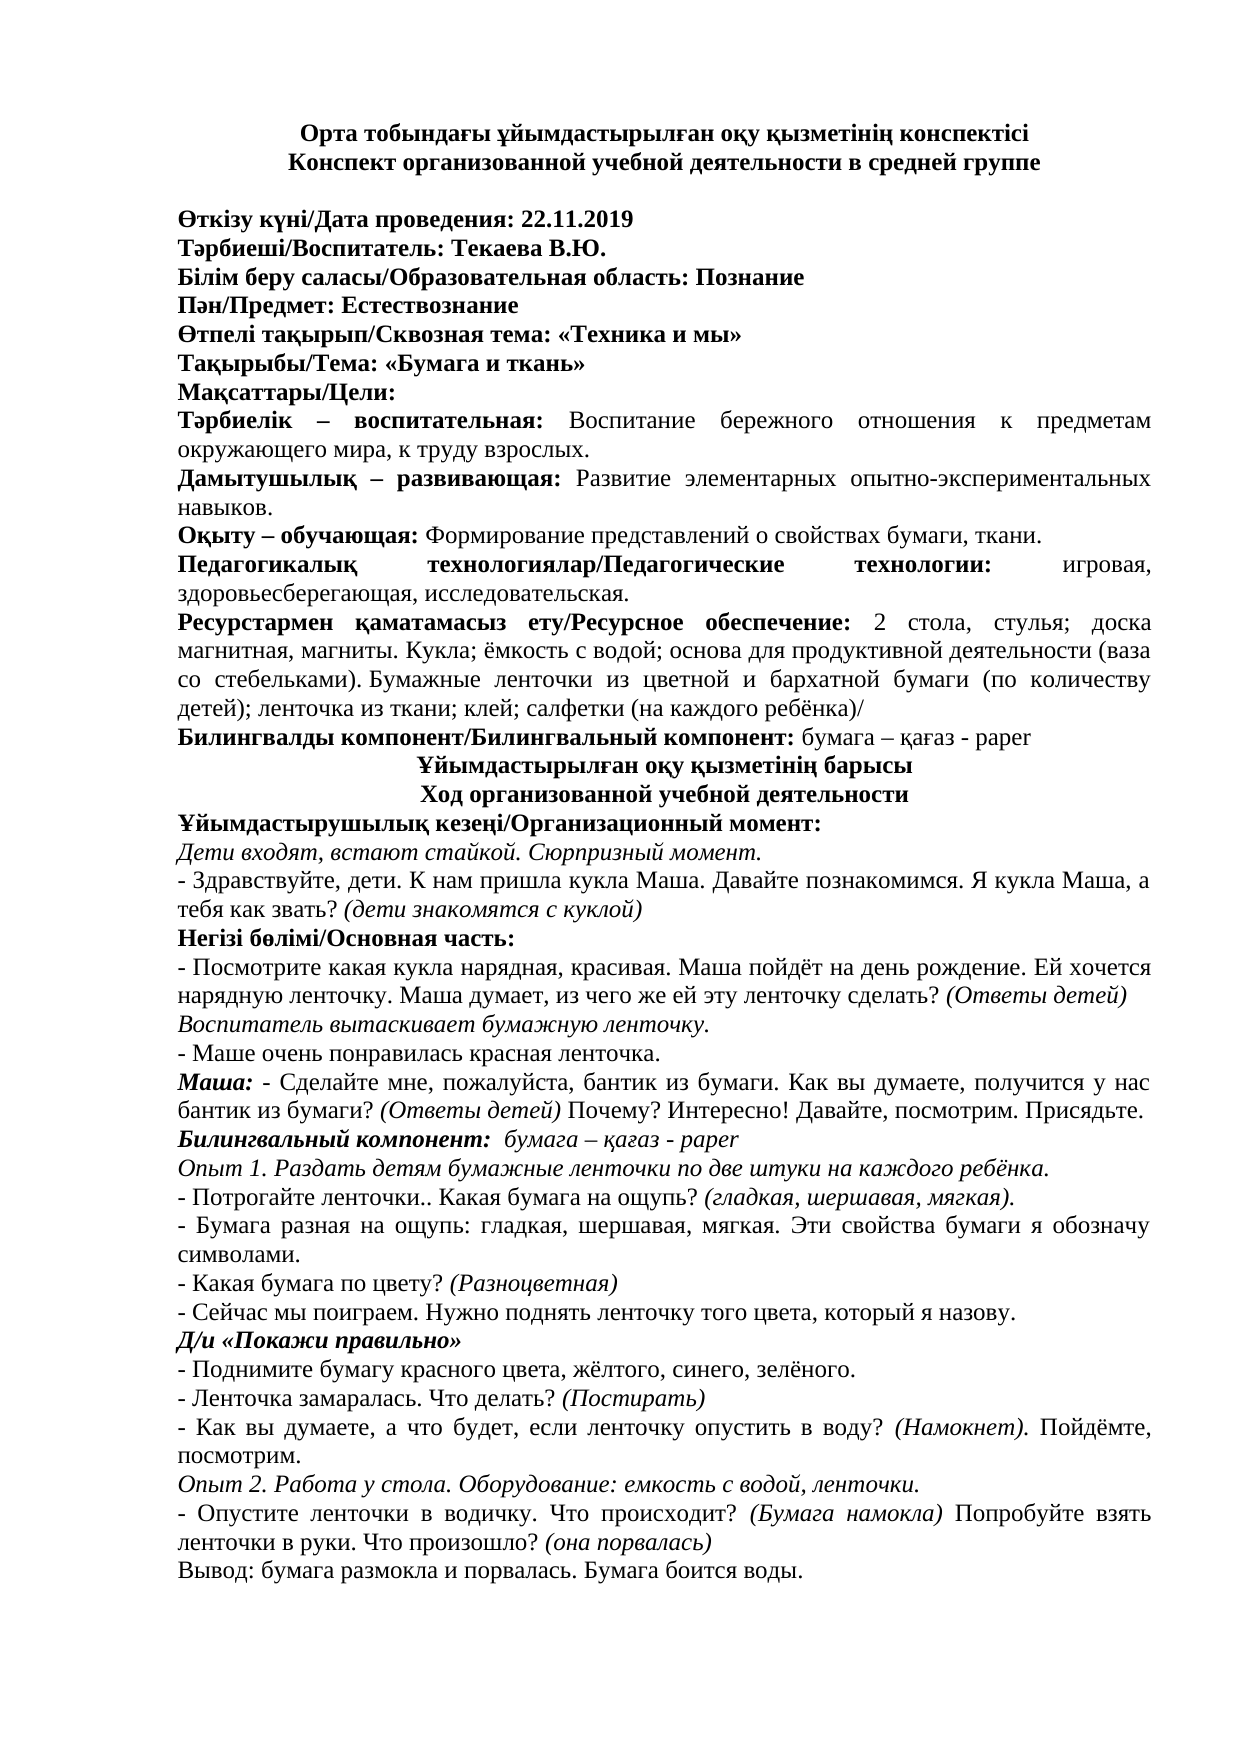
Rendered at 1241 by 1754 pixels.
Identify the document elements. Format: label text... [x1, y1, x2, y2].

text Пән/Предмет: Естествознание [177, 291, 1152, 319]
text Ресурстармен қаматамасыз ету/Ресурсное обеспечение: 2 стола, стулья; доска магнитная, магниты. Кукла; ёмкость с водой; основа для продуктивной деятельности (ваза со стебельками). Бумажные ленточки из цветной и бархатной бумаги (по количеству детей); ленточка из ткани; клей; салфетки (на каждого ребёнка)/ [177, 607, 1152, 722]
text Д/и «Покажи правильно» [177, 1326, 1152, 1354]
text - Посмотрите какая кукла нарядная, красивая. Маша пойдёт на день рождение. Ей хочется нарядную ленточку. Маша думает, из чего же ей эту ленточку сделать? (Ответы детей) [177, 952, 1152, 1009]
text Педагогикалық технологиялар/Педагогические технологии: игровая, здоровьесберегающая, исследовательская. [177, 549, 1152, 607]
text - Потрогайте ленточки.. Какая бумага на ощупь? (гладкая, шершавая, мягкая). [177, 1182, 1152, 1211]
text Өткізу күні/Дата проведения: 22.11.2019 [177, 204, 1152, 233]
text Тақырыбы/Тема: «Бумага и ткань» [177, 348, 1152, 377]
text Билингвалды компонент/Билингвальный компонент: бумага – қағаз - paper [177, 722, 1152, 751]
text - Ленточка замаралась. Что делать? (Постирать) [177, 1383, 1152, 1412]
text Ход организованной учебной деятельности [177, 779, 1152, 808]
text Тәрбиелік – воспитательная: Воспитание бережного отношения к предметам окружающего мира, к труду взрослых. [177, 406, 1152, 463]
text Опыт 1. Раздать детям бумажные ленточки по две штуки на каждого ребёнка. [177, 1153, 1152, 1182]
text Дети входят, встают стайкой. Сюрпризный момент. [177, 837, 1152, 866]
text Мақсаттары/Цели: [177, 377, 1152, 406]
text Өтпелі тақырып/Сквозная тема: «Техника и мы» [177, 319, 1152, 348]
text Ұйымдастырушылық кезеңі/Организационный момент: [177, 808, 1152, 837]
text Орта тобындағы ұйымдастырылған оқу қызметінің конспектісі [177, 118, 1152, 147]
text Дамытушылық – развивающая: Развитие элементарных опытно-экспериментальных навыков. [177, 463, 1152, 521]
text - Бумага разная на ощупь: гладкая, шершавая, мягкая. Эти свойства бумаги я обозначу символами. - Какая бумага по цвету? (Разноцветная) [177, 1211, 1152, 1297]
text - Опустите ленточки в водичку. Что происходит? (Бумага намокла) Попробуйте взять ленточки в руки. Что произошло? (она порвалась) [177, 1498, 1152, 1556]
text Ұйымдастырылған оқу қызметінің барысы [177, 751, 1152, 779]
text - Сейчас мы поиграем. Нужно поднять ленточку того цвета, который я назову. [177, 1297, 1152, 1326]
text Оқыту – обучающая: Формирование представлений о свойствах бумаги, ткани. [177, 521, 1152, 549]
text Маша: - Сделайте мне, пожалуйста, бантик из бумаги. Как вы думаете, получится у нас бантик из бумаги? (Ответы детей) Почему? Интересно! Давайте, посмотрим. Присядьте. [177, 1067, 1152, 1124]
text - Маше очень понравилась красная ленточка. [177, 1038, 1152, 1067]
text Тәрбиеші/Воспитатель: Текаева В.Ю. [177, 233, 1152, 262]
text - Поднимите бумагу красного цвета, жёлтого, синего, зелёного. [177, 1354, 1152, 1383]
text Вывод: бумага размокла и порвалась. Бумага боится воды. [177, 1556, 1152, 1584]
text Билингвальный компонент: бумага – қағаз - paper [177, 1124, 1152, 1153]
text Білім беру саласы/Образовательная область: Познание [177, 262, 1152, 291]
text Негізі бөлімі/Основная часть: [177, 923, 1152, 952]
text Воспитатель вытаскивает бумажную ленточку. [177, 1009, 1152, 1038]
text - Как вы думаете, а что будет, если ленточку опустить в воду? (Намокнет). Пойдёмте, посмотрим. Опыт 2. Работа у стола. Оборудование: емкость с водой, ленточки. [177, 1412, 1152, 1498]
text - Здравствуйте, дети. К нам пришла кукла Маша. Давайте познакомимся. Я кукла Маша, а тебя как звать? (дети знакомятся с куклой) [177, 866, 1152, 923]
text Конспект организованной учебной деятельности в средней группе [177, 147, 1152, 176]
